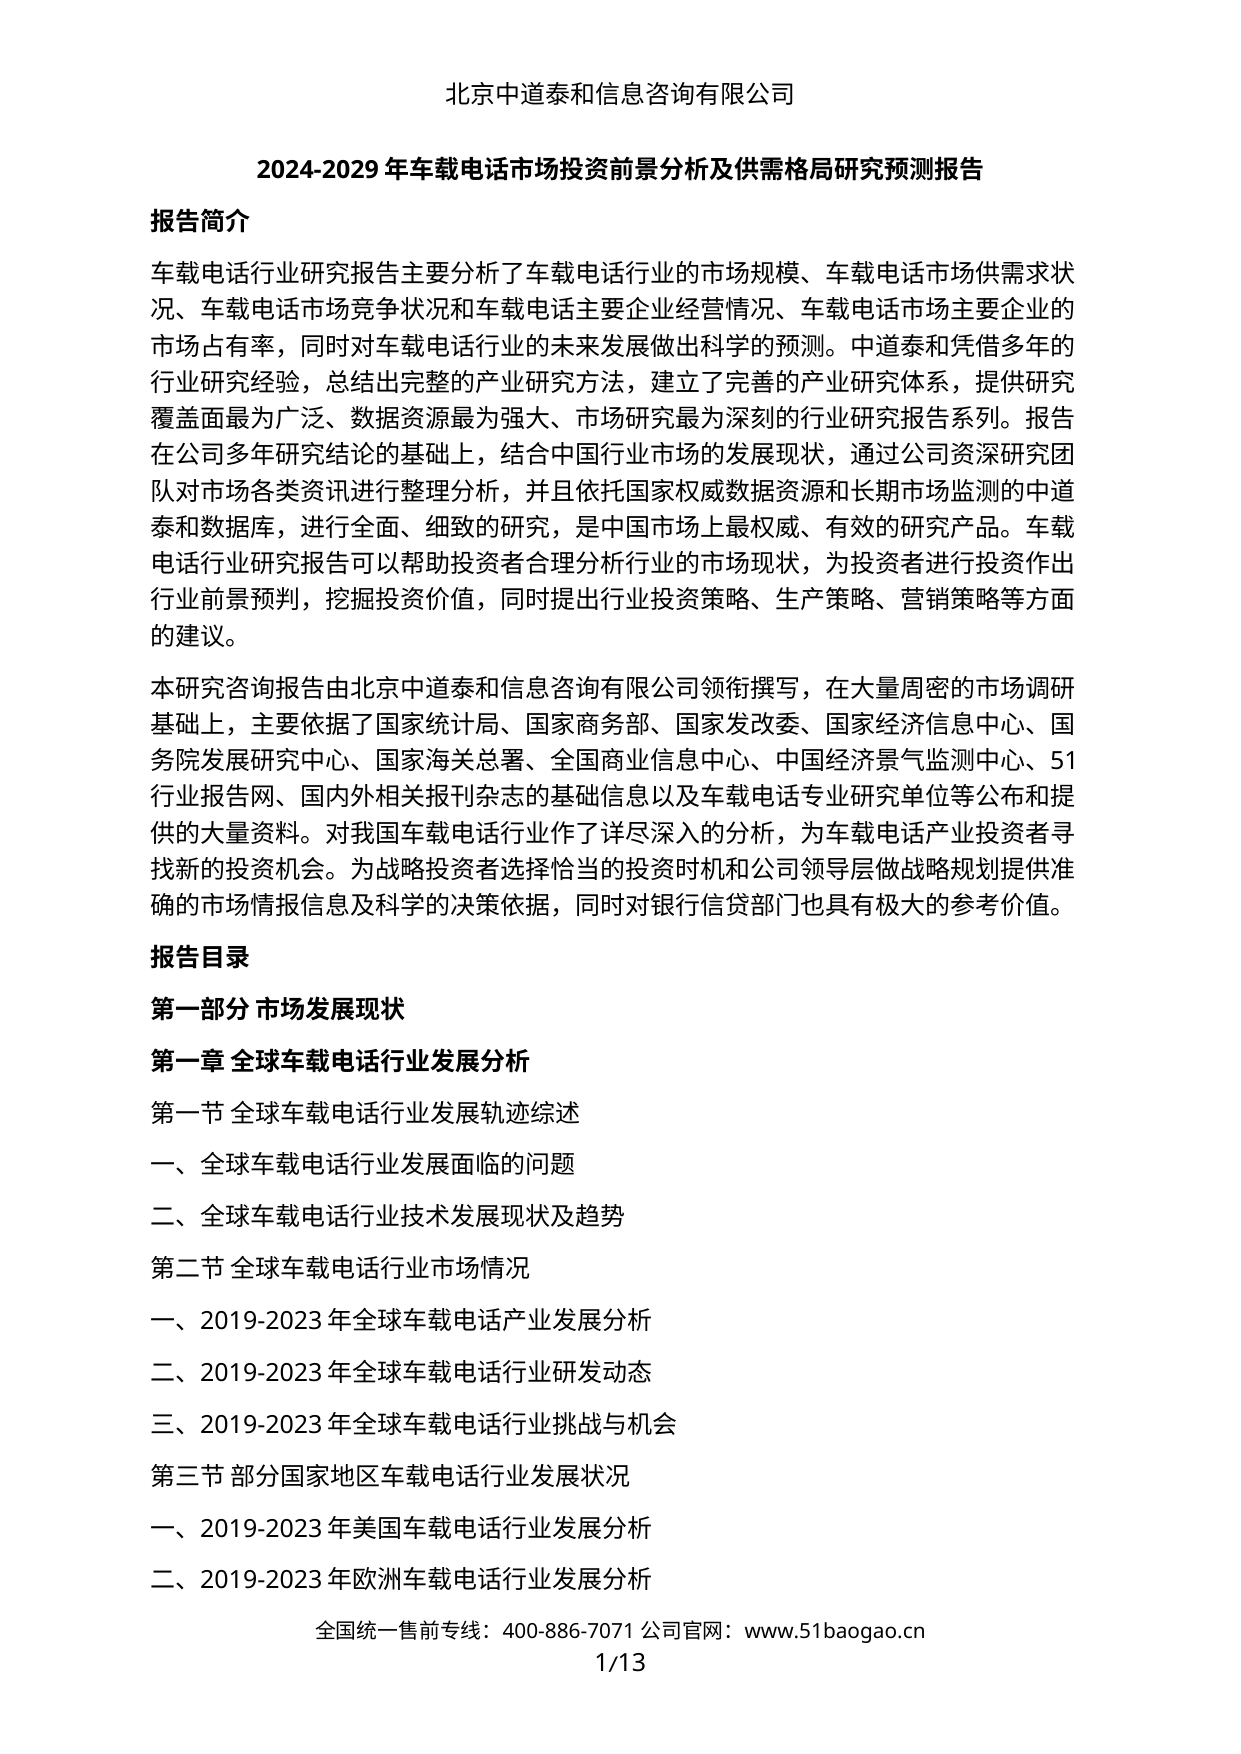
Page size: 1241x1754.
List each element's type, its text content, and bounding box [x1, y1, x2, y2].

text 2024-2029年车载电话市场投资前景分析及供需格局研究预测报告 [150, 150, 1090, 186]
text 三、2019-2023年全球车载电话行业挑战与机会 [150, 1404, 1090, 1441]
text 第二节 全球车载电话行业市场情况 [150, 1249, 1090, 1285]
text 第一节 全球车载电话行业发展轨迹综述 [150, 1093, 1090, 1129]
text 报告简介 [150, 202, 1090, 238]
text 第三节 部分国家地区车载电话行业发展状况 [150, 1456, 1090, 1492]
text 一、2019-2023年全球车载电话产业发展分析 [150, 1301, 1090, 1337]
text 车载电话行业研究报告主要分析了车载电话行业的市场规模、车载电话市场供需求状况、车载电话市场竞争状况和车载电话主要企业经营情况、车载电话市场主要企业的市场占有率，同时对车载电话行业的未来发展做出科学的预测。中道泰和凭借多年的行业研究经验，总结出完整的产业研究方法，建立了完善的产业研究体系，提供研究覆盖面最为广泛、数据资源最为强大、市场研究最为深刻的行业研究报告系列。报告在公司多年研究结论的基础上，结合中国行业市场的发展现状，通过公司资深研究团队对市场各类资讯进行整理分析，并且依托国家权威数据资源和长期市场监测的中道泰和数据库，进行全面、细致的研究，是中国市场上最权威、有效的研究产品。车载电话行业研究报告可以帮助投资者合理分析行业的市场现状，为投资者进行投资作出行业前景预判，挖掘投资价值，同时提出行业投资策略、生产策略、营销策略等方面的建议。 [150, 254, 1090, 652]
text 一、全球车载电话行业发展面临的问题 [150, 1145, 1090, 1181]
text 二、全球车载电话行业技术发展现状及趋势 [150, 1197, 1090, 1233]
text 本研究咨询报告由北京中道泰和信息咨询有限公司领衔撰写，在大量周密的市场调研基础上，主要依据了国家统计局、国家商务部、国家发改委、国家经济信息中心、国务院发展研究中心、国家海关总署、全国商业信息中心、中国经济景气监测中心、51行业报告网、国内外相关报刊杂志的基础信息以及车载电话专业研究单位等公布和提供的大量资料。对我国车载电话行业作了详尽深入的分析，为车载电话产业投资者寻找新的投资机会。为战略投资者选择恰当的投资时机和公司领导层做战略规划提供准确的市场情报信息及科学的决策依据，同时对银行信贷部门也具有极大的参考价值。 [150, 668, 1090, 922]
text 第一章 全球车载电话行业发展分析 [150, 1041, 1090, 1077]
text 一、2019-2023年美国车载电话行业发展分析 [150, 1508, 1090, 1544]
text 二、2019-2023年全球车载电话行业研发动态 [150, 1352, 1090, 1389]
text 报告目录 [150, 937, 1090, 974]
text 二、2019-2023年欧洲车载电话行业发展分析 [150, 1560, 1090, 1596]
text 第一部分 市场发展现状 [150, 989, 1090, 1026]
